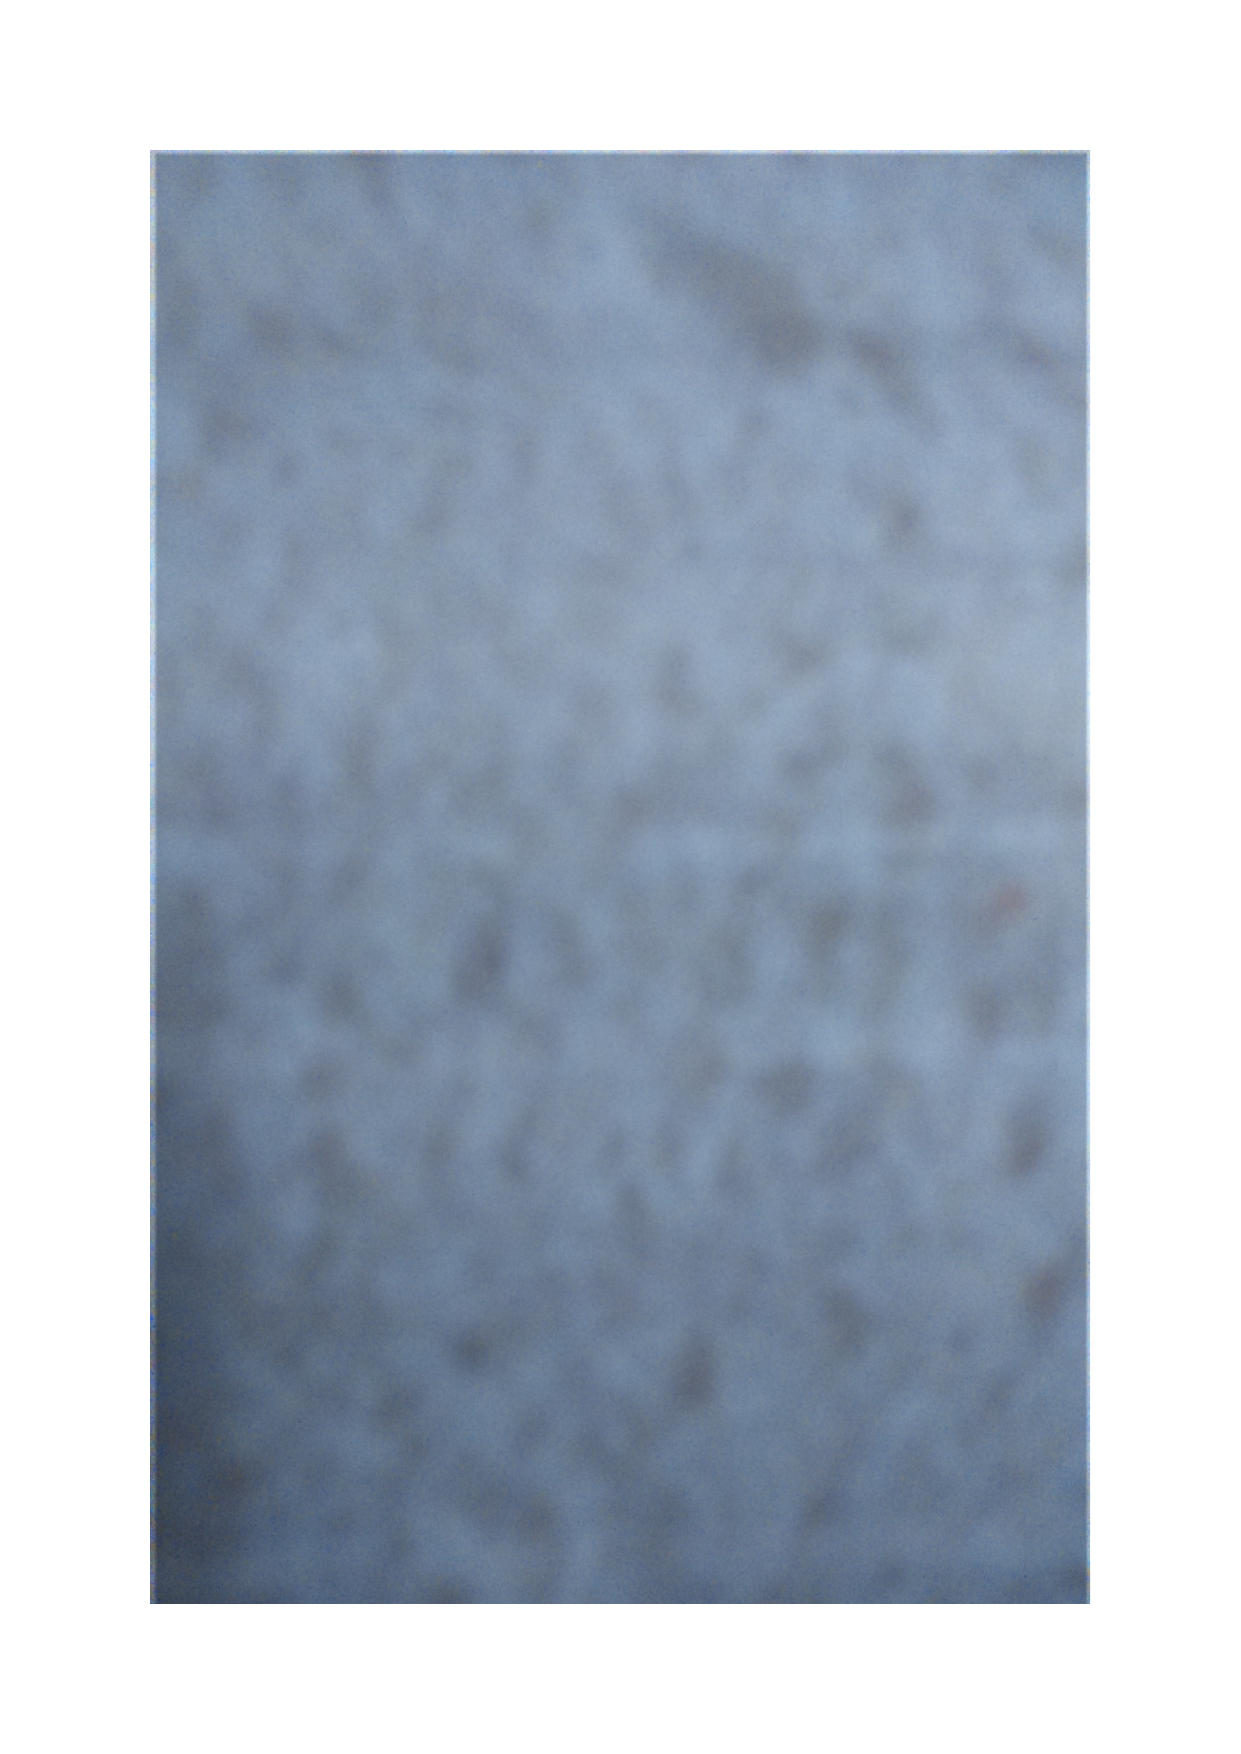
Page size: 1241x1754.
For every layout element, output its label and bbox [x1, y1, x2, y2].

picture [150, 150, 1091, 1604]
